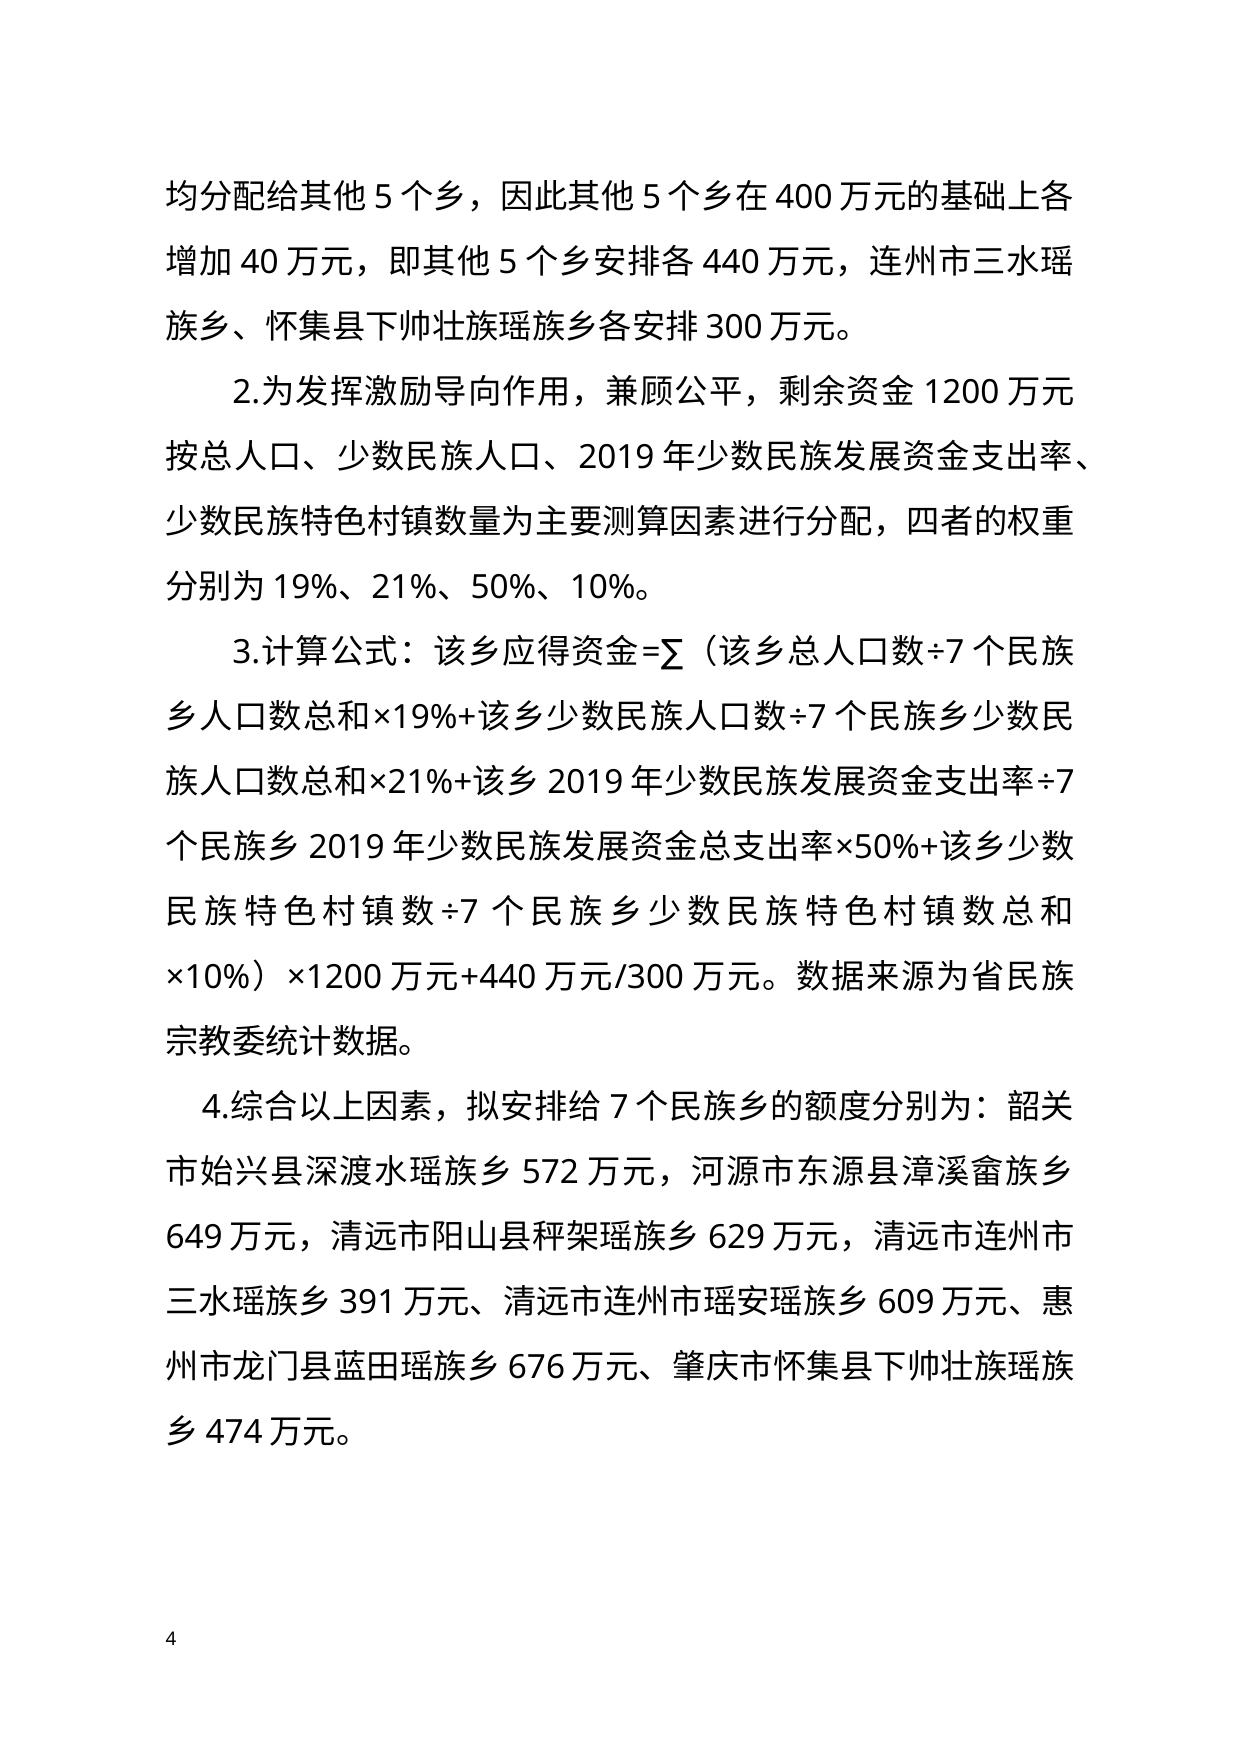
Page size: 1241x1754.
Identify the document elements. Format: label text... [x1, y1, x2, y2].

text 4.综合以上因素，拟安排给7个民族乡的额度分别为：韶关市始兴县深渡水瑶族乡572万元，河源市东源县漳溪畲族乡649万元，清远市阳山县秤架瑶族乡629万元，清远市连州市三水瑶族乡391万元、清远市连州市瑶安瑶族乡609万元、惠州市龙门县蓝田瑶族乡676万元、肇庆市怀集县下帅壮族瑶族乡474万元。 [165, 1072, 1075, 1462]
text 3.计算公式：该乡应得资金=∑（该乡总人口数÷7个民族乡人口数总和×19%+该乡少数民族人口数÷7个民族乡少数民族人口数总和×21%+该乡2019年少数民族发展资金支出率÷7个民族乡2019年少数民族发展资金总支出率×50%+该乡少数民族特色村镇数÷7个民族乡少数民族特色村镇数总和×10%）×1200万元+440万元/300万元。数据来源为省民族宗教委统计数据。 [165, 617, 1075, 1072]
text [165, 162, 1075, 357]
text 2.为发挥激励导向作用，兼顾公平，剩余资金1200万元按总人口、少数民族人口、2019年少数民族发展资金支出率、少数民族特色村镇数量为主要测算因素进行分配，四者的权重分别为19%、21%、50%、10%。 [165, 357, 1075, 617]
